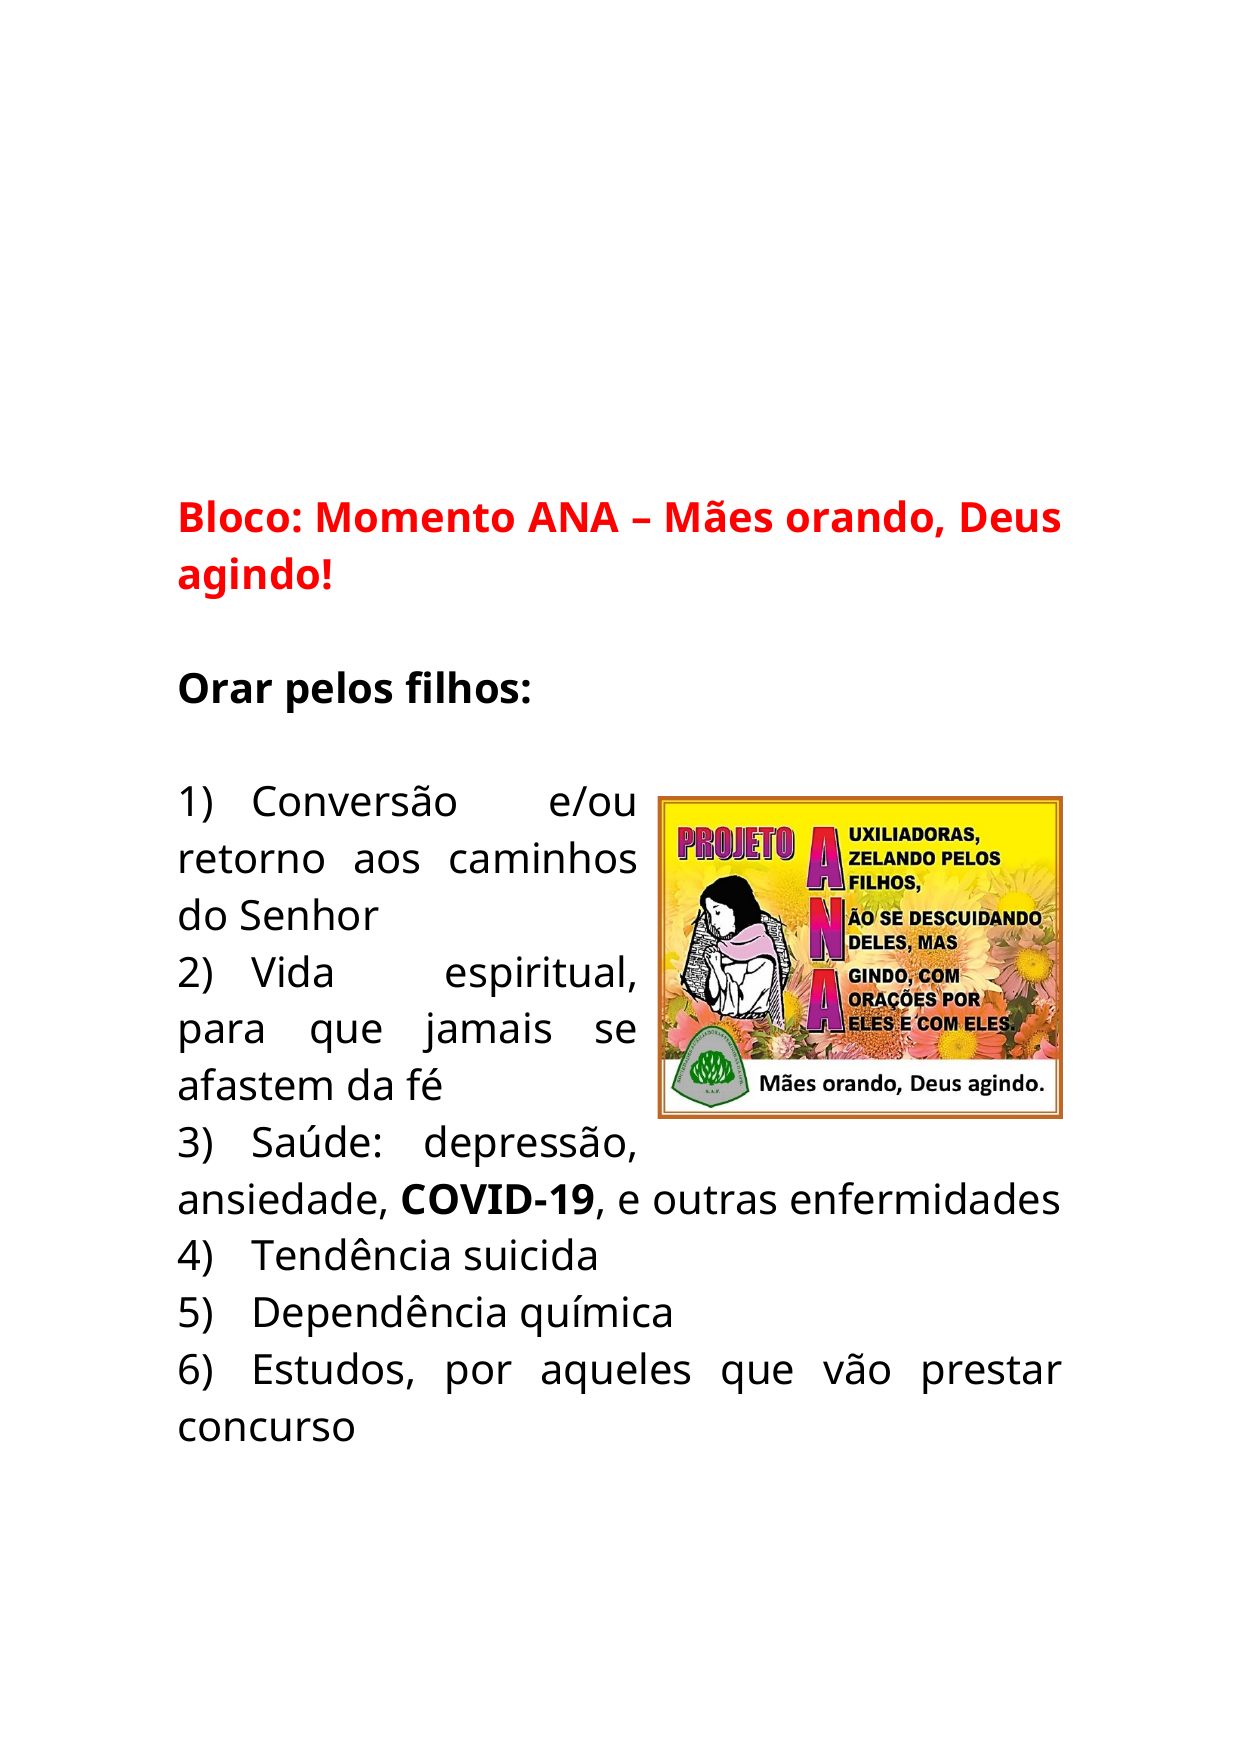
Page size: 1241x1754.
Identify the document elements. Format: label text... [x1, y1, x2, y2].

text Bloco: Momento ANA – Mães orando, Deus agindo! [177, 488, 1063, 602]
list Dependência química [177, 1283, 1063, 1340]
list Vida espiritual, para que jamais se afastem da fé [177, 942, 657, 1113]
list Tendência suicida [177, 1226, 1063, 1283]
picture [657, 796, 1063, 1119]
list Conversão e/ou retorno aos caminhos do Senhor [177, 772, 1063, 942]
list Estudos, por aqueles que vão prestar concurso [177, 1340, 1063, 1453]
list Saúde: depressão, ansiedade, COVID-19, e outras enfermidades [177, 1113, 1063, 1226]
text Orar pelos filhos: [177, 658, 1063, 715]
